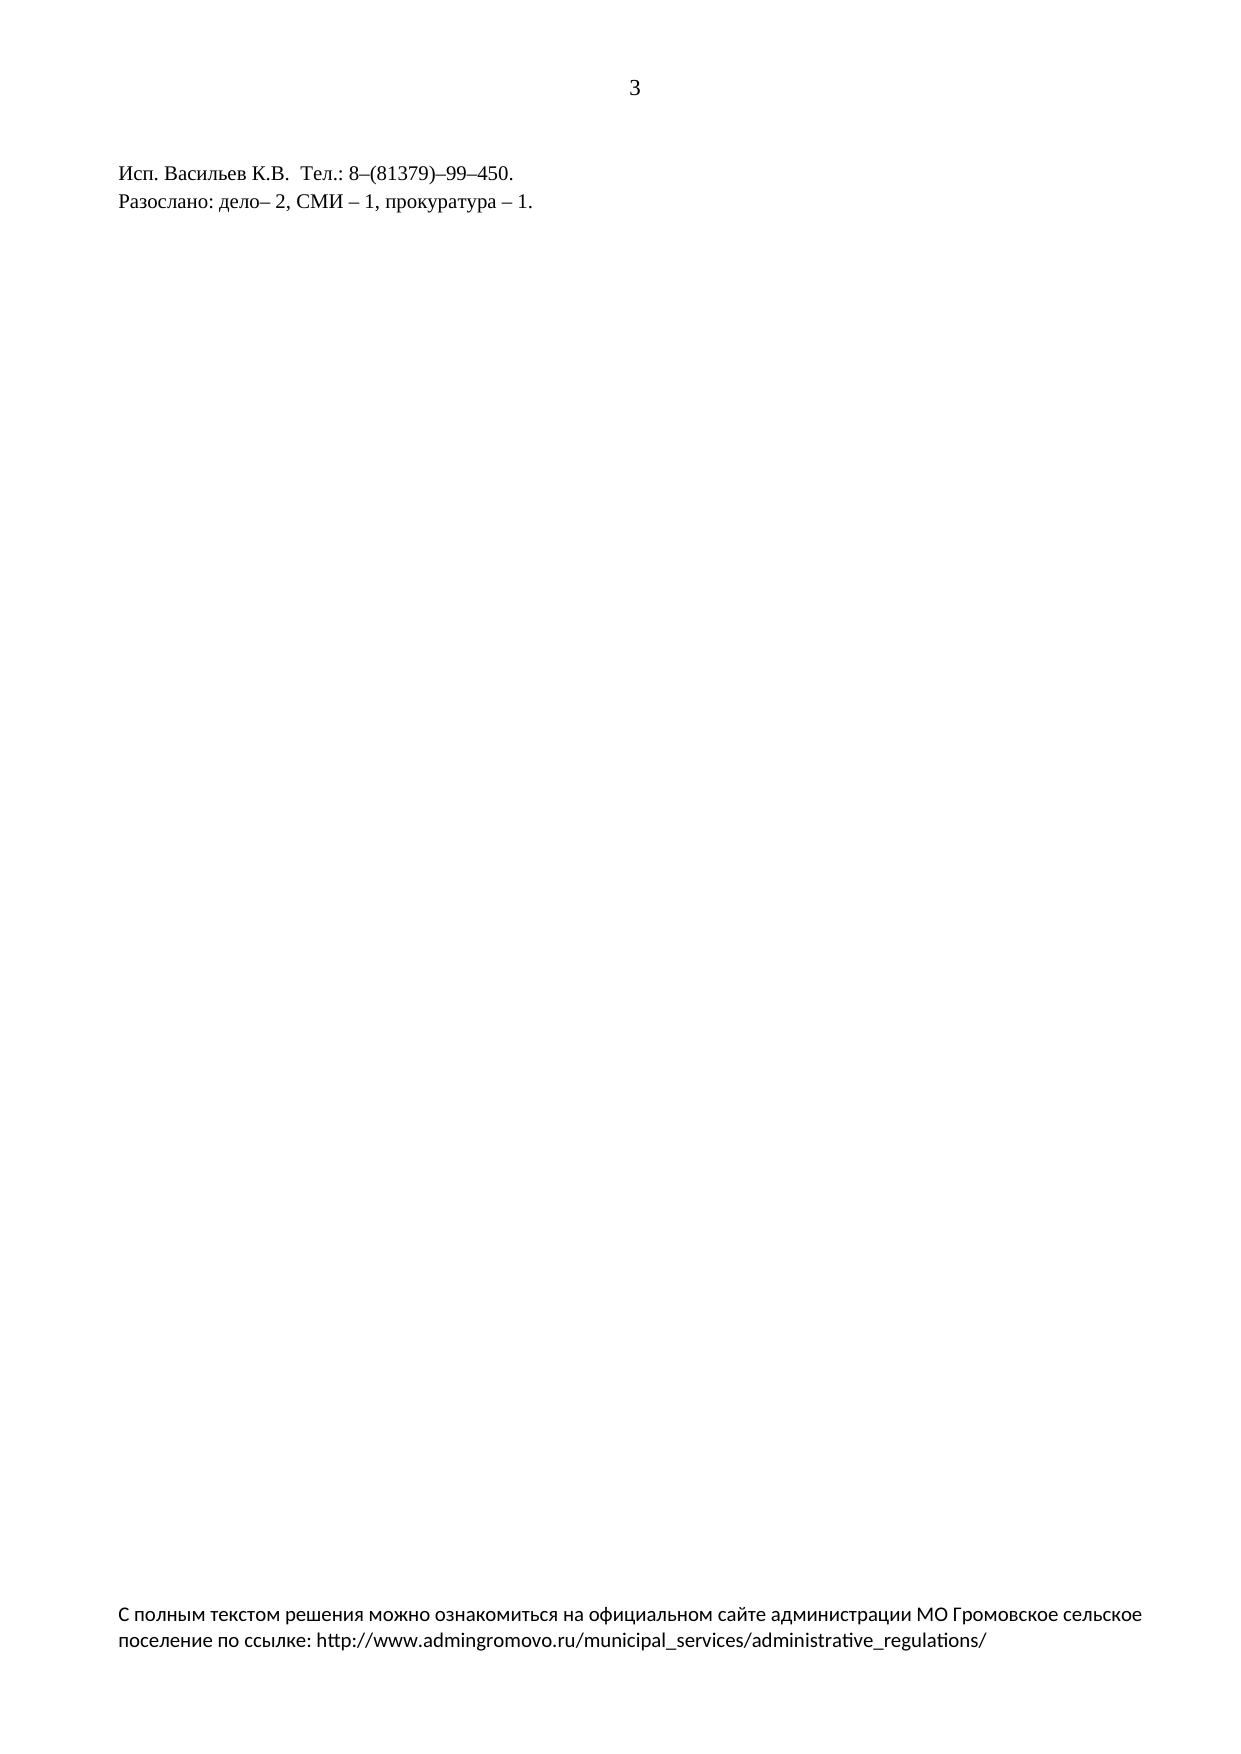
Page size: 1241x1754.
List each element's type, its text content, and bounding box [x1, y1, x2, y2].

text Исп. Васильев К.В. Тел.: 8–(81379)–99–450. [118, 161, 1152, 185]
text Разослано: дело– 2, СМИ – 1, прокуратура – 1. [118, 189, 1152, 213]
